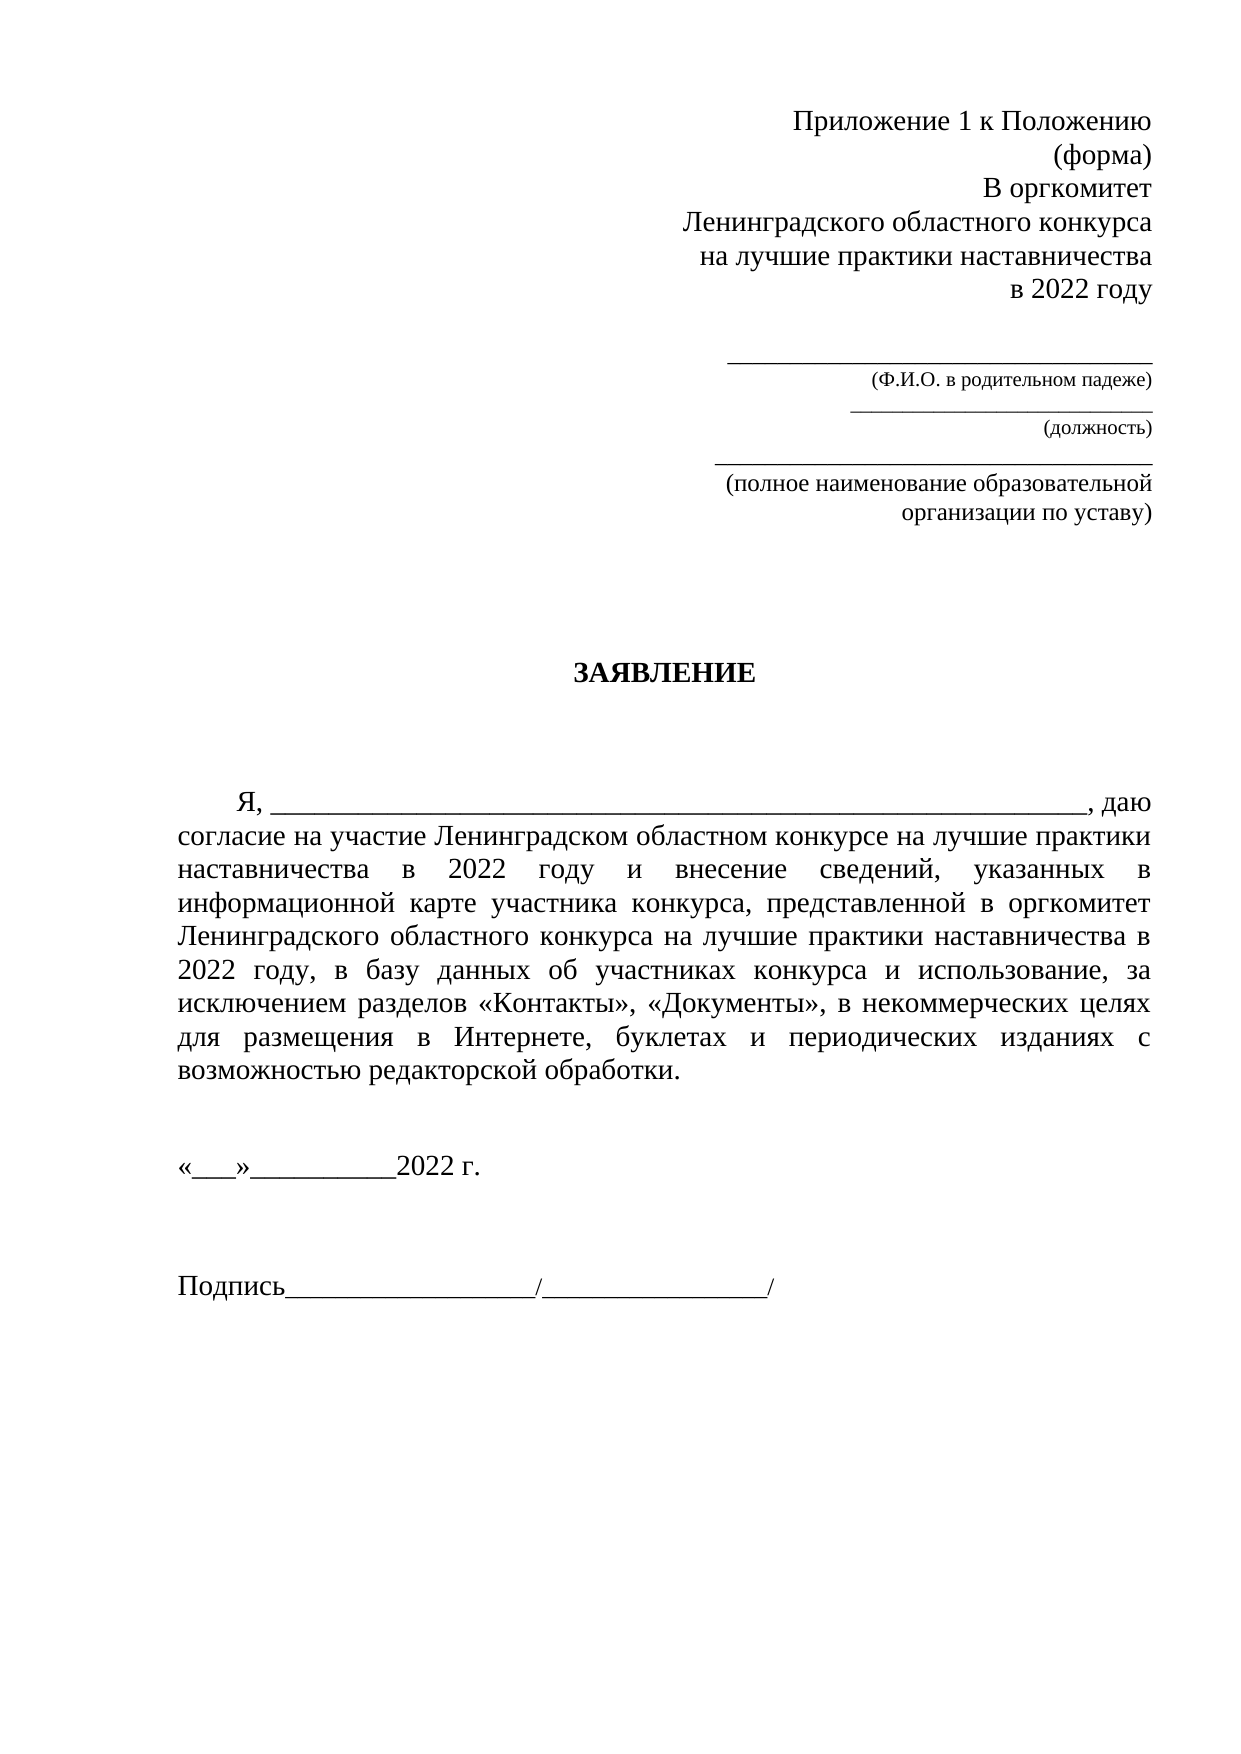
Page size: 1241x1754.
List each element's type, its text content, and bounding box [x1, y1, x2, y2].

text (полное наименование образовательной [177, 468, 1152, 497]
text организации по уставу) [177, 497, 1152, 525]
text Ленинградского областного конкурса [177, 204, 1152, 238]
text Я, ________________________________________________________, даю согласие на участие Ленинградском областном конкурсе на лучшие практики наставничества в 2022 году и внесение сведений, указанных в информационной карте участника конкурса, представленной в оргкомитет Ленинградского областного конкурса на лучшие практики наставничества в 2022 году, в базу данных об участниках конкурса и использование, за исключением разделов «Контакты», «Документы», в некоммерческих целях для размещения в Интернете, буклетах и периодических изданиях с возможностью редакторской обработки. [177, 784, 1152, 1086]
text ЗАЯВЛЕНИЕ [177, 655, 1152, 688]
text _____________________________ [177, 391, 1152, 415]
text ___________________________________ [177, 439, 1152, 468]
text __________________________________ [177, 338, 1152, 367]
text «___»__________2022 г. [177, 1148, 1152, 1182]
text (Ф.И.О. в родительном падеже) [177, 367, 1152, 391]
text Подпись____________________/__________________/ [177, 1268, 1152, 1302]
text В оргкомитет [177, 171, 1152, 204]
text на лучшие практики наставничества [177, 238, 1152, 271]
text Приложение 1 к Положению (форма) [177, 103, 1152, 171]
text (должность) [177, 415, 1152, 439]
text в 2022 году [177, 271, 1152, 305]
